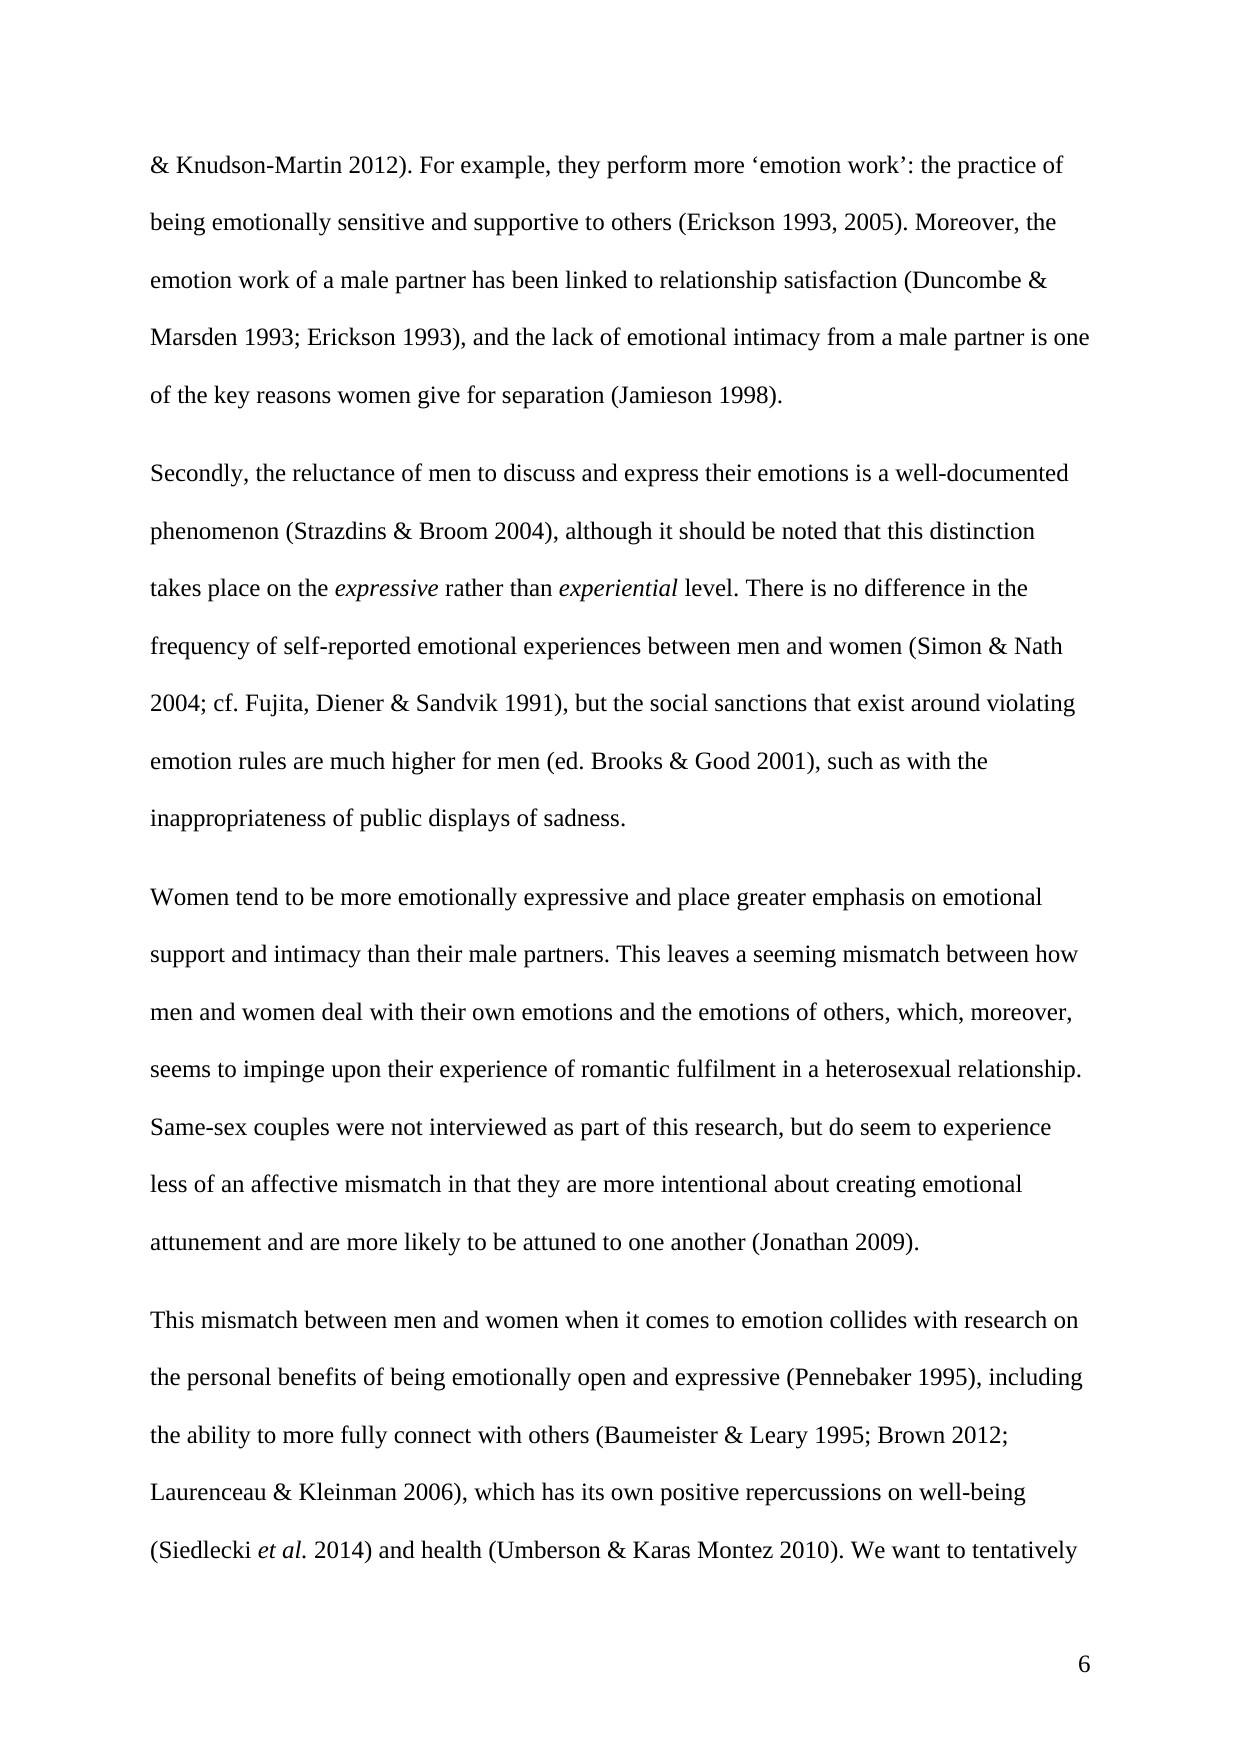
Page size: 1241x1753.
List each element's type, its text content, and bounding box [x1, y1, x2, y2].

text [150, 150, 1090, 409]
text Women tend to be more emotionally expressive and place greater emphasis on emotional support and intimacy than their male partners. This leaves a seeming mismatch between how men and women deal with their own emotions and the emotions of others, which, moreover, seems to impinge upon their experience of romantic fulfilment in a heterosexual relationship. Same-sex couples were not interviewed as part of this research, but do seem to experience less of an affective mismatch in that they are more intentional about creating emotional attunement and are more likely to be attuned to one another (Jonathan 2009). [150, 882, 1090, 1255]
text Secondly, the reluctance of men to discuss and express their emotions is a well-documented phenomenon (Strazdins & Broom 2004), although it should be noted that this distinction takes place on the expressive rather than experiential level. There is no difference in the frequency of self-reported emotional experiences between men and women (Simon & Nath 2004; cf. Fujita, Diener & Sandvik 1991), but the social sanctions that exist around violating emotion rules are much higher for men (ed. Brooks & Good 2001), such as with the inappropriateness of public displays of sadness. [150, 458, 1090, 832]
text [150, 1305, 1090, 1564]
